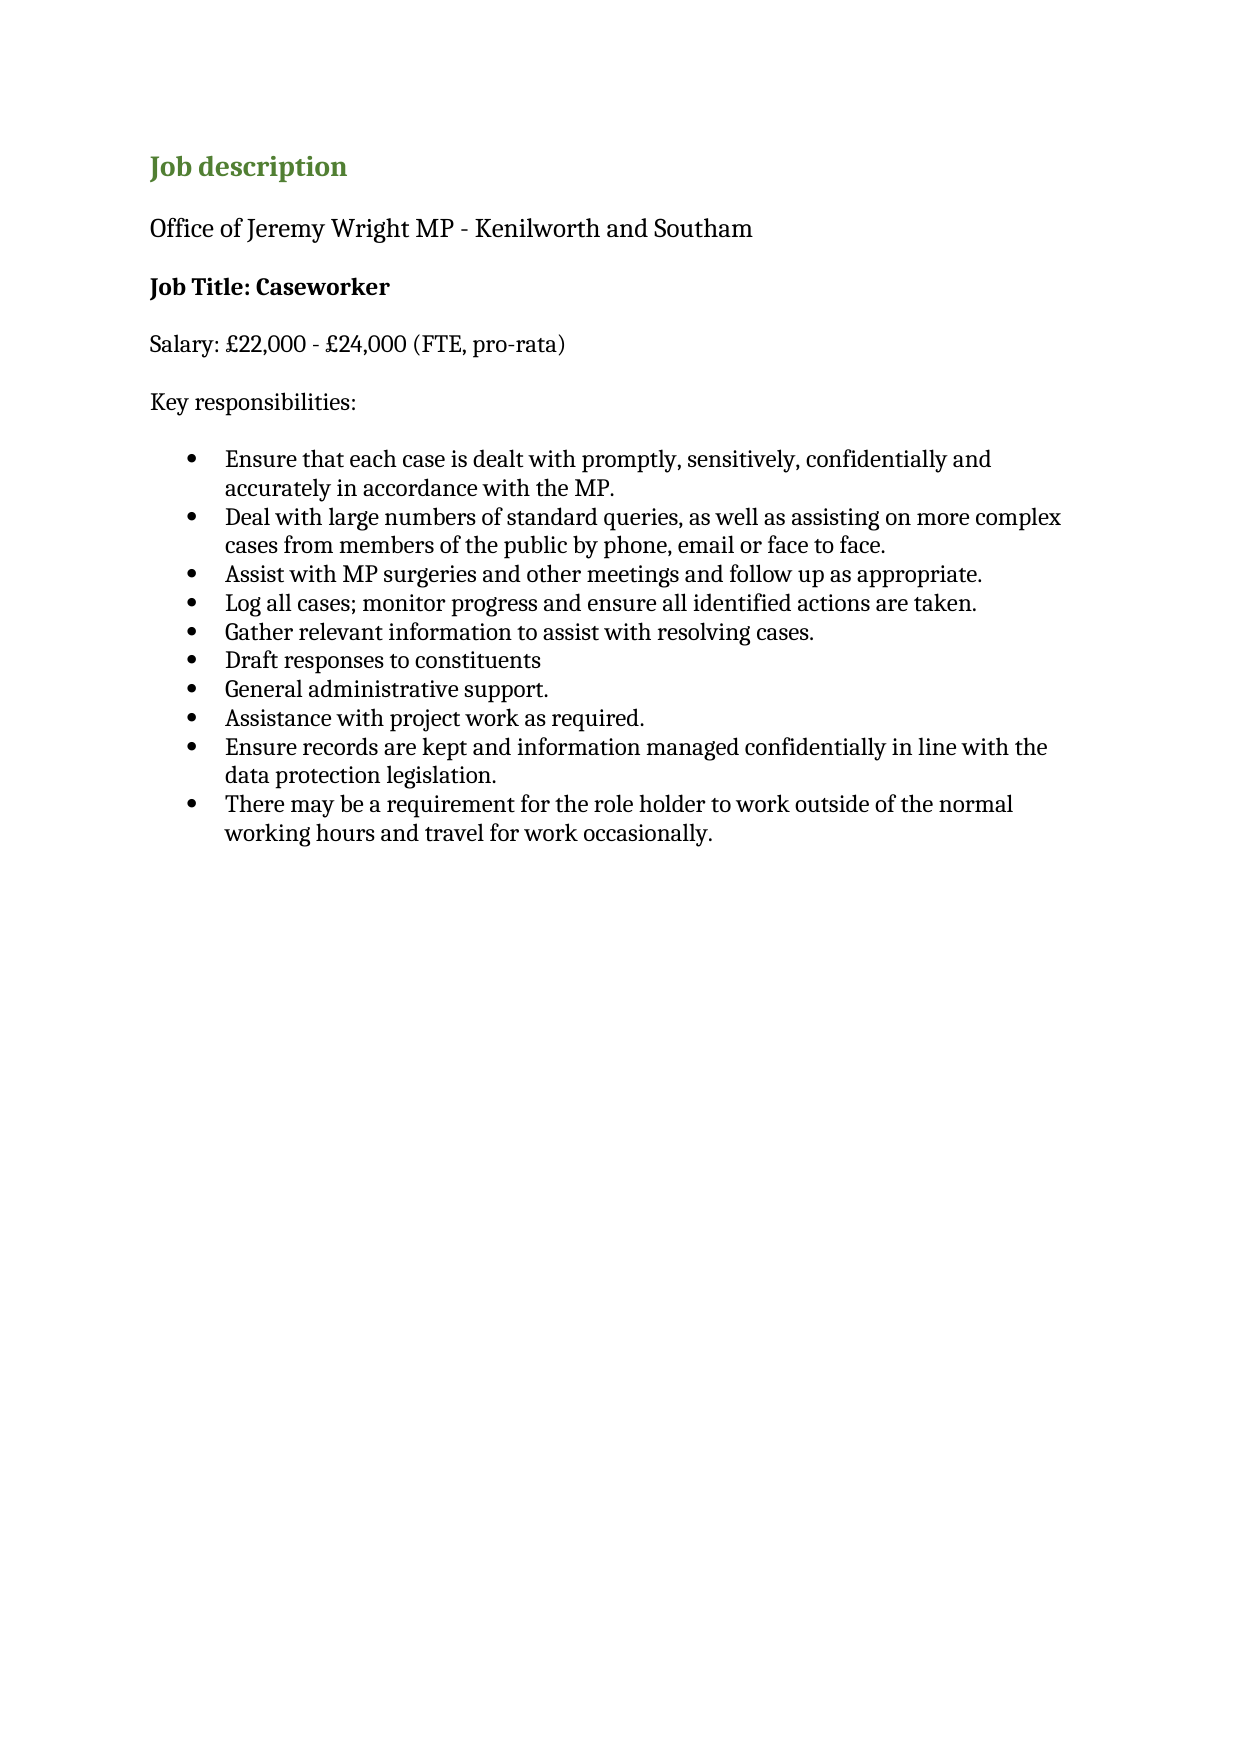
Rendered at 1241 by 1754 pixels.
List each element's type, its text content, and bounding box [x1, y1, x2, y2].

list General administrative support. [187, 675, 1090, 704]
text Salary: £22,000 - £24,000 (FTE, pro-rata) [150, 330, 1090, 359]
list Ensure that each case is dealt with promptly, sensitively, confidentially and accurately in accordance with the MP. [187, 445, 1090, 503]
list Log all cases; monitor progress and ensure all identified actions are taken. [187, 589, 1090, 618]
list Assistance with project work as required. [187, 704, 1090, 733]
list Gather relevant information to assist with resolving cases. [187, 618, 1090, 646]
list Ensure records are kept and information managed confidentially in line with the data protection legislation. [187, 733, 1090, 790]
list Deal with large numbers of standard queries, as well as assisting on more complex cases from members of the public by phone, email or face to face. [187, 503, 1090, 560]
text Key responsibilities: [150, 388, 1090, 416]
list There may be a requirement for the role holder to work outside of the normal working hours and travel for work occasionally. [187, 790, 1090, 848]
list Assist with MP surgeries and other meetings and follow up as appropriate. [187, 560, 1090, 589]
list Draft responses to constituents [187, 646, 1090, 675]
text Job description [150, 150, 1090, 183]
text Office of Jeremy Wright MP - Kenilworth and Southam [150, 213, 1090, 244]
text Job Title: Caseworker [150, 273, 1090, 301]
